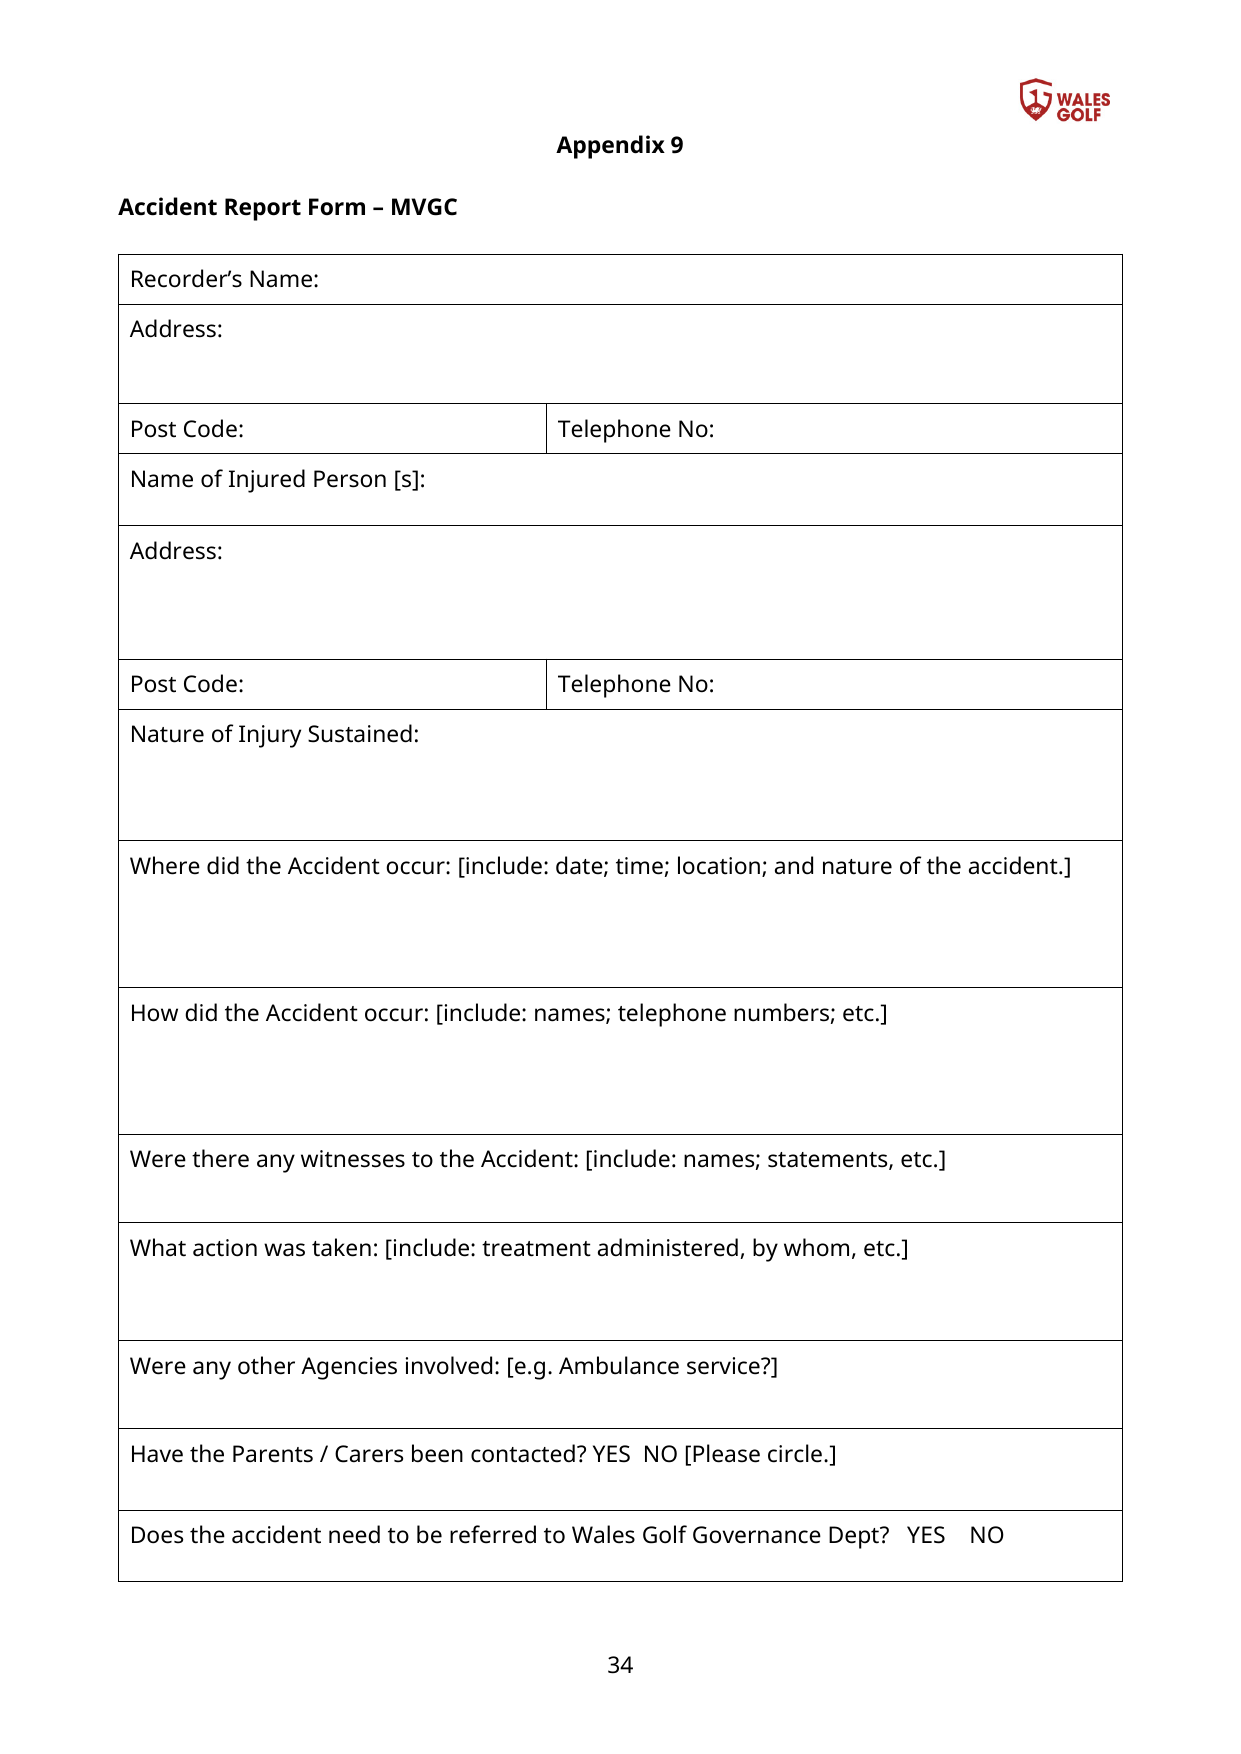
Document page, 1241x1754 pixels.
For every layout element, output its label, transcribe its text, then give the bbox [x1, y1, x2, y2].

table_cell Address: [119, 305, 1122, 403]
table_cell What action was taken: [include: treatment administered, by whom, etc.] [119, 1223, 1122, 1340]
table_cell Nature of Injury Sustained: [119, 710, 1122, 840]
text Accident Report Form – MVGC [118, 191, 1122, 222]
table_cell Post Code: [119, 404, 546, 453]
table_header Recorder’s Name: [119, 255, 1122, 303]
table_cell Telephone No: [547, 660, 1122, 708]
table_cell Address: [119, 526, 1122, 658]
table_cell Where did the Accident occur: [include: date; time; location; and nature of the accident.] [119, 841, 1122, 987]
table_cell Telephone No: [547, 404, 1122, 453]
table_cell Have the Parents / Carers been contacted? YES NO [Please circle.] [119, 1429, 1122, 1509]
picture [1018, 73, 1111, 129]
table_cell Post Code: [119, 660, 546, 708]
table_cell Were any other Agencies involved: [e.g. Ambulance service?] [119, 1341, 1122, 1428]
table_cell How did the Accident occur: [include: names; telephone numbers; etc.] [119, 988, 1122, 1133]
table_cell Does the accident need to be referred to Wales Golf Governance Dept? YES NO [119, 1511, 1122, 1581]
table_cell Were there any witnesses to the Accident: [include: names; statements, etc.] [119, 1135, 1122, 1222]
text Appendix 9 [118, 128, 1122, 160]
table_cell Name of Injured Person [s]: [119, 454, 1122, 525]
